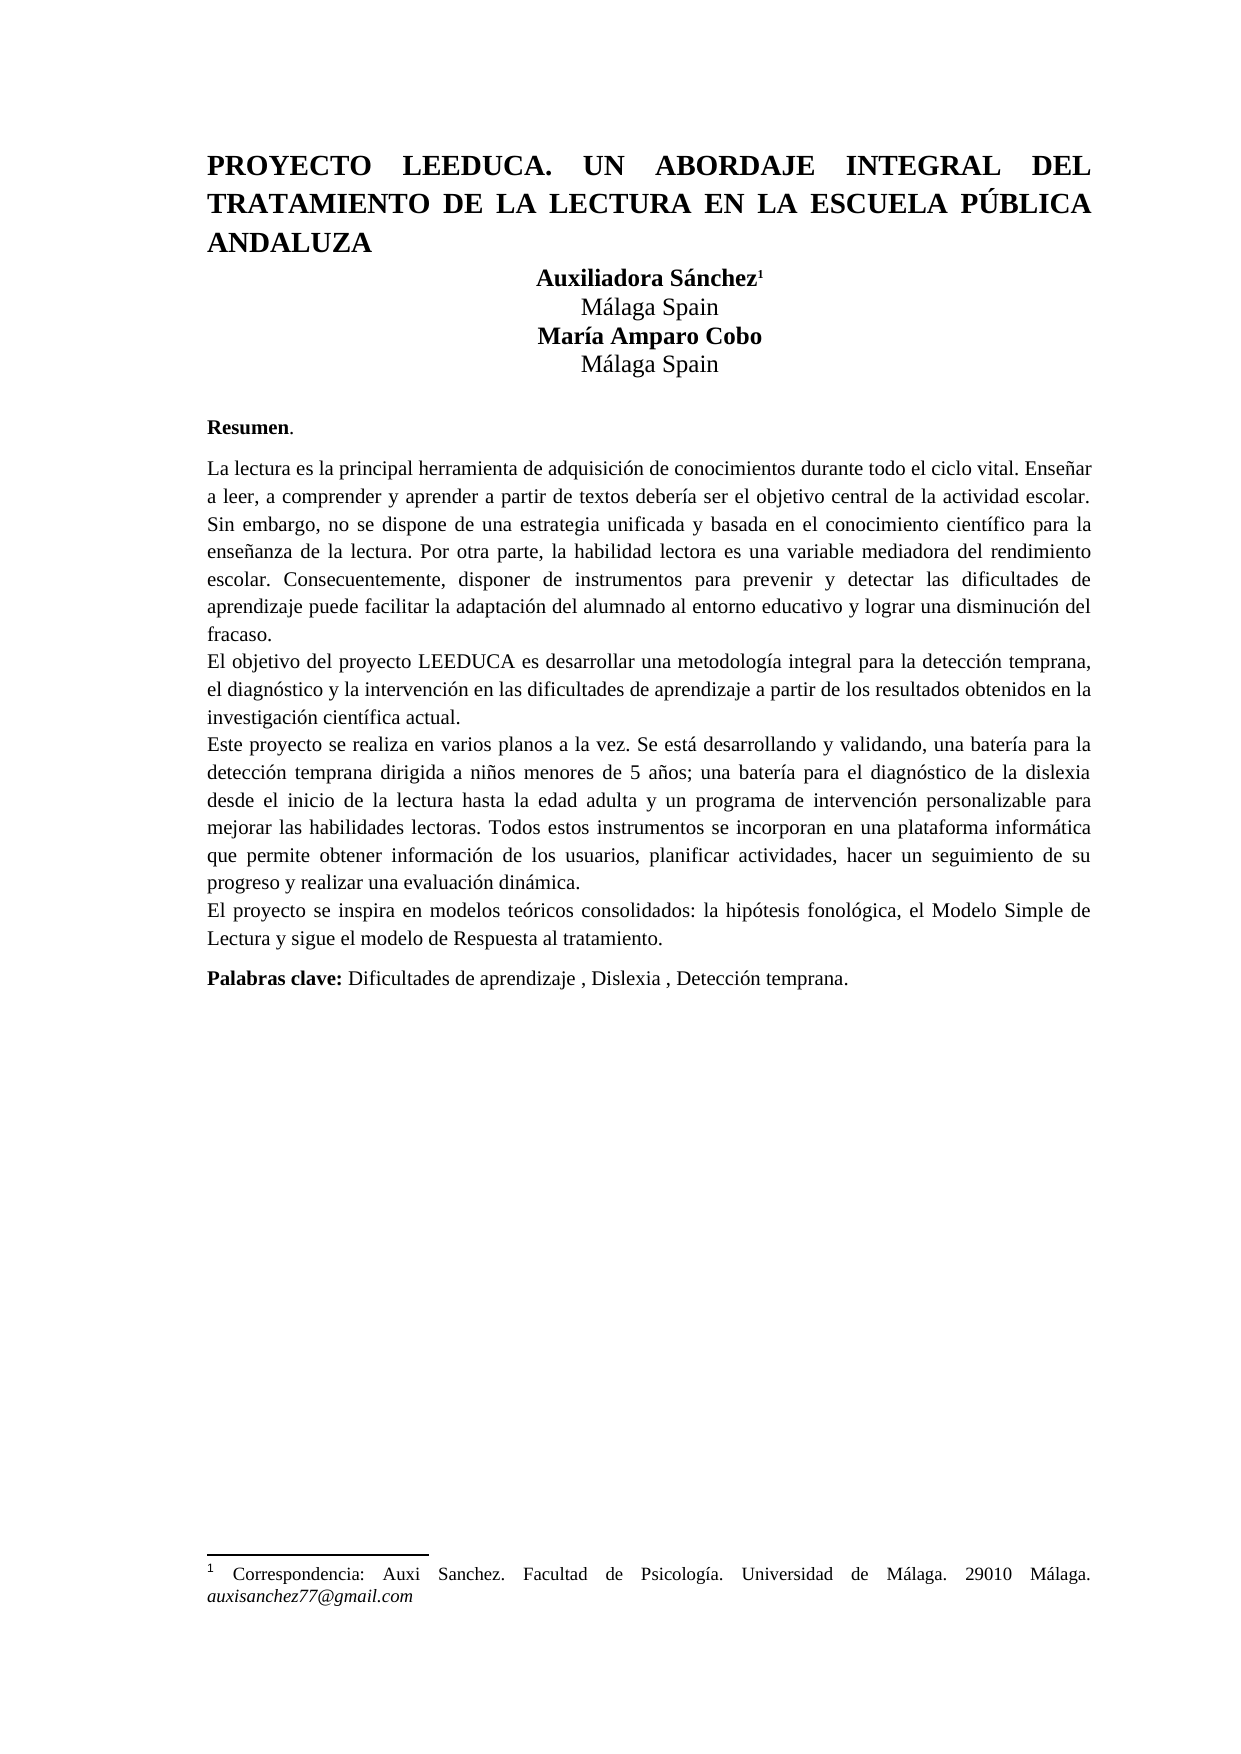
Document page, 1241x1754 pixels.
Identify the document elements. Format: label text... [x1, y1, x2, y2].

text Palabras clave: Dificultades de aprendizaje , Dislexia , Detección temprana. [207, 966, 1092, 990]
text PROYECTO LEEDUCA. UN ABORDAJE INTEGRAL DEL TRATAMIENTO DE LA LECTURA EN LA ESCUELA PÚBLICA ANDALUZA [207, 148, 1092, 258]
text María Amparo Cobo [207, 321, 1092, 349]
text Málaga Spain [207, 349, 1092, 378]
text El proyecto se inspira en modelos teóricos consolidados: la hipótesis fonológica, el Modelo Simple de Lectura y sigue el modelo de Respuesta al tratamiento. [207, 898, 1092, 949]
text El objetivo del proyecto LEEDUCA es desarrollar una metodología integral para la detección temprana, el diagnóstico y la intervención en las dificultades de aprendizaje a partir de los resultados obtenidos en la investigación científica actual. [207, 649, 1092, 729]
text Málaga Spain [207, 292, 1092, 321]
text La lectura es la principal herramienta de adquisición de conocimientos durante todo el ciclo vital. Enseñar a leer, a comprender y aprender a partir de textos debería ser el objetivo central de la actividad escolar. Sin embargo, no se dispone de una estrategia unificada y basada en el conocimiento científico para la enseñanza de la lectura. Por otra parte, la habilidad lectora es una variable mediadora del rendimiento escolar. Consecuentemente, disponer de instrumentos para prevenir y detectar las dificultades de aprendizaje puede facilitar la adaptación del alumnado al entorno educativo y lograr una disminución del fracaso. [207, 456, 1092, 646]
text Este proyecto se realiza en varios planos a la vez. Se está desarrollando y validando, una batería para la detección temprana dirigida a niños menores de 5 años; una batería para el diagnóstico de la dislexia desde el inicio de la lectura hasta la edad adulta y un programa de intervención personalizable para mejorar las habilidades lectoras. Todos estos instrumentos se incorporan en una plataforma informática que permite obtener información de los usuarios, planificar actividades, hacer un seguimiento de su progreso y realizar una evaluación dinámica. [207, 732, 1092, 894]
subtitle Auxiliadora Sánchez [207, 263, 1092, 292]
text Resumen. [207, 415, 1093, 439]
